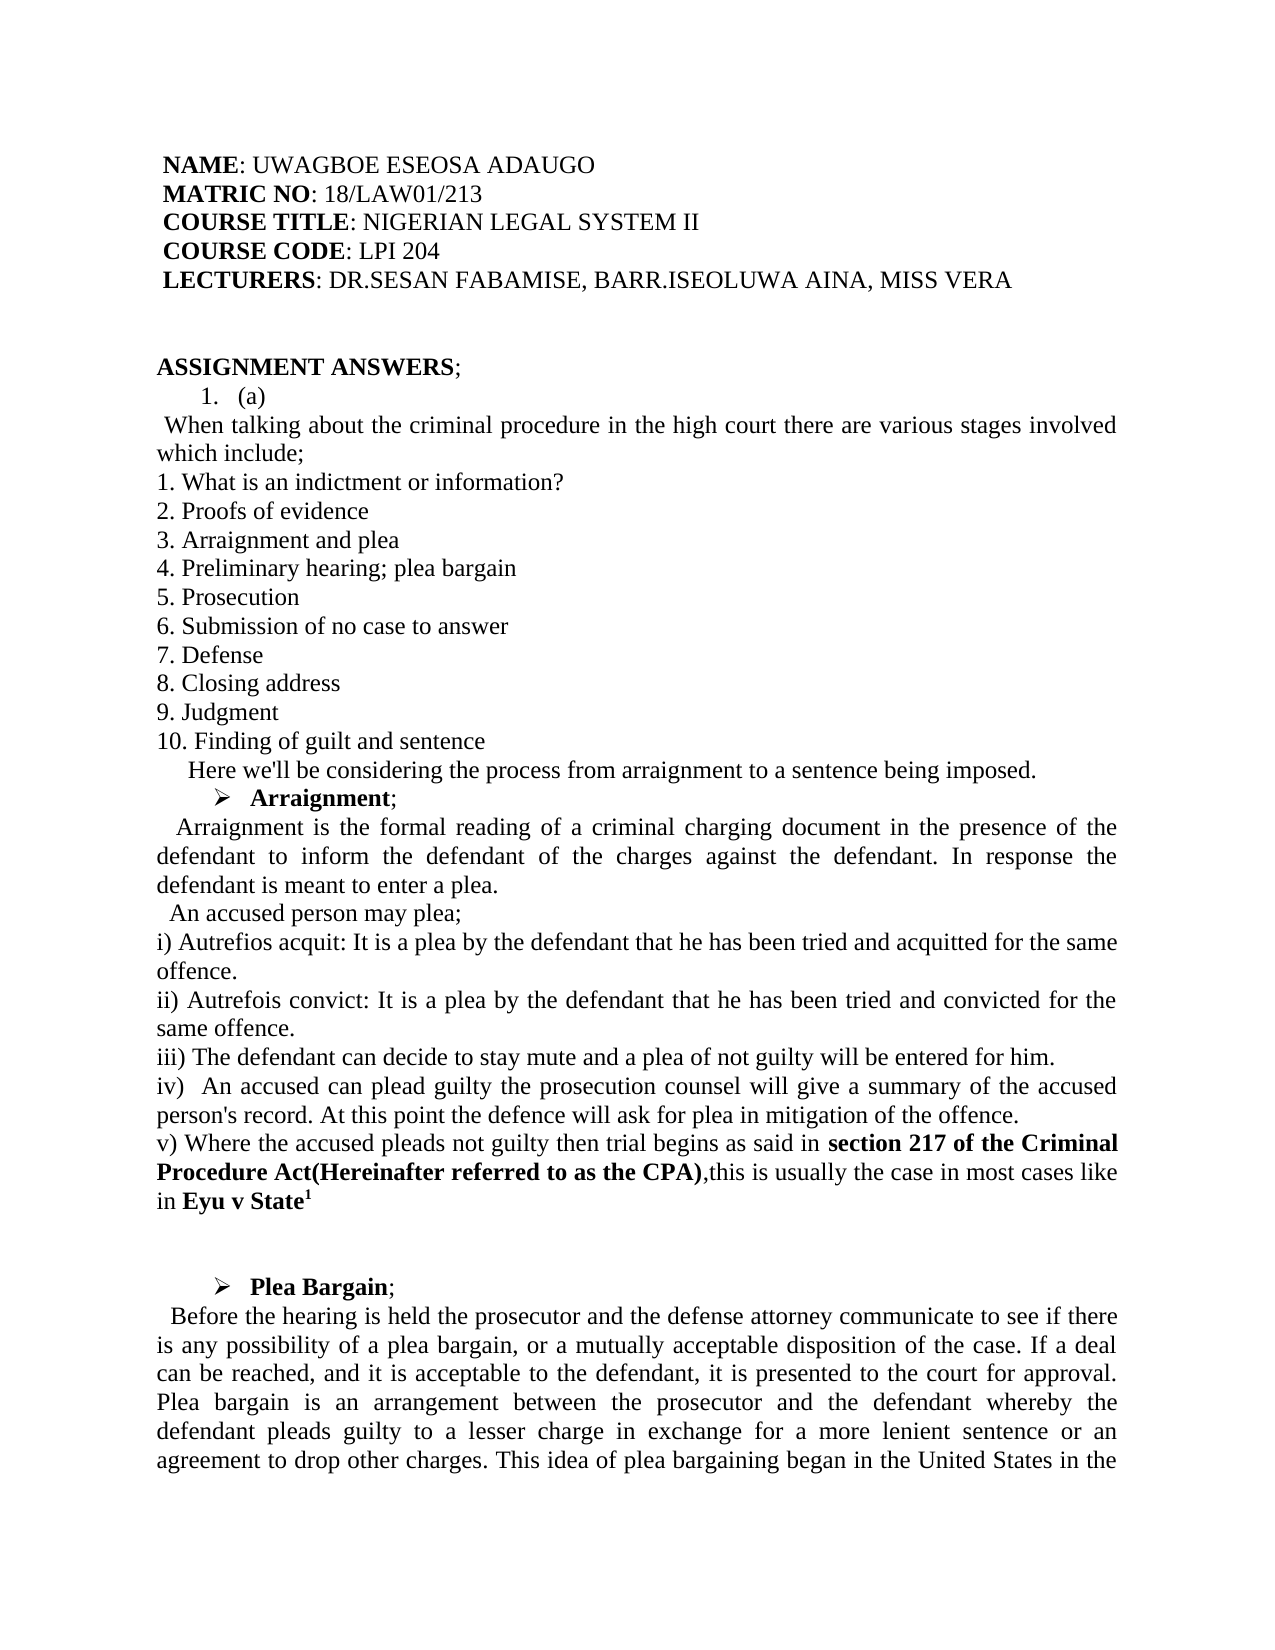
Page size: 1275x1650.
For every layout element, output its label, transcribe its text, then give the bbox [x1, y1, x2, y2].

text ASSIGNMENT ANSWERS; [156, 352, 1118, 381]
text LECTURERS: DR.SESAN FABAMISE, BARR.ISEOLUWA AINA, MISS VERA [156, 265, 1118, 294]
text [156, 1301, 1118, 1473]
text 8. Closing address [156, 668, 1118, 697]
text An accused person may plea; [156, 898, 1118, 927]
text iii) The defendant can decide to stay mute and a plea of not guilty will be entered for him. [156, 1042, 1118, 1071]
text i) Autrefios acquit: It is a plea by the defendant that he has been tried and acquitted for the same offence. [156, 927, 1118, 985]
text ii) Autrefois convict: It is a plea by the defendant that he has been tried and convicted for the same offence. [156, 985, 1118, 1042]
text 2. Proofs of evidence [156, 496, 1118, 525]
list (a) [200, 381, 1118, 410]
text Arraignment is the formal reading of a criminal charging document in the presence of the defendant to inform the defendant of the charges against the defendant. In response the defendant is meant to enter a plea. [156, 812, 1118, 898]
text 10. Finding of guilt and sentence [156, 726, 1118, 755]
text COURSE TITLE: NIGERIAN LEGAL SYSTEM II [156, 207, 1118, 236]
text 5. Prosecution [156, 582, 1118, 611]
text v) Where the accused pleads not guilty then trial begins as said in section 217 of the Criminal Procedure Act(Hereinafter referred to as the CPA),this is usually the case in most cases like in Eyu v State1 [156, 1128, 1118, 1215]
text 9. Judgment [156, 697, 1118, 726]
list Arraignment; [212, 783, 1118, 812]
text COURSE CODE: LPI 204 [156, 236, 1118, 265]
list Plea Bargain; [212, 1272, 1118, 1301]
text iv) An accused can plead guilty the prosecution counsel will give a summary of the accused person's record. At this point the defence will ask for plea in mitigation of the offence. [156, 1071, 1118, 1128]
text Here we'll be considering the process from arraignment to a sentence being imposed. [156, 755, 1118, 783]
text 7. Defense [156, 640, 1118, 668]
text 6. Submission of no case to answer [156, 611, 1118, 640]
text 1. What is an indictment or information? [156, 467, 1118, 496]
text 3. Arraignment and plea [156, 525, 1118, 553]
text When talking about the criminal procedure in the high court there are various stages involved which include; [156, 410, 1118, 467]
text 4. Preliminary hearing; plea bargain [156, 553, 1118, 582]
text NAME: UWAGBOE ESEOSA ADAUGO [156, 150, 1118, 179]
text MATRIC NO: 18/LAW01/213 [156, 179, 1118, 207]
